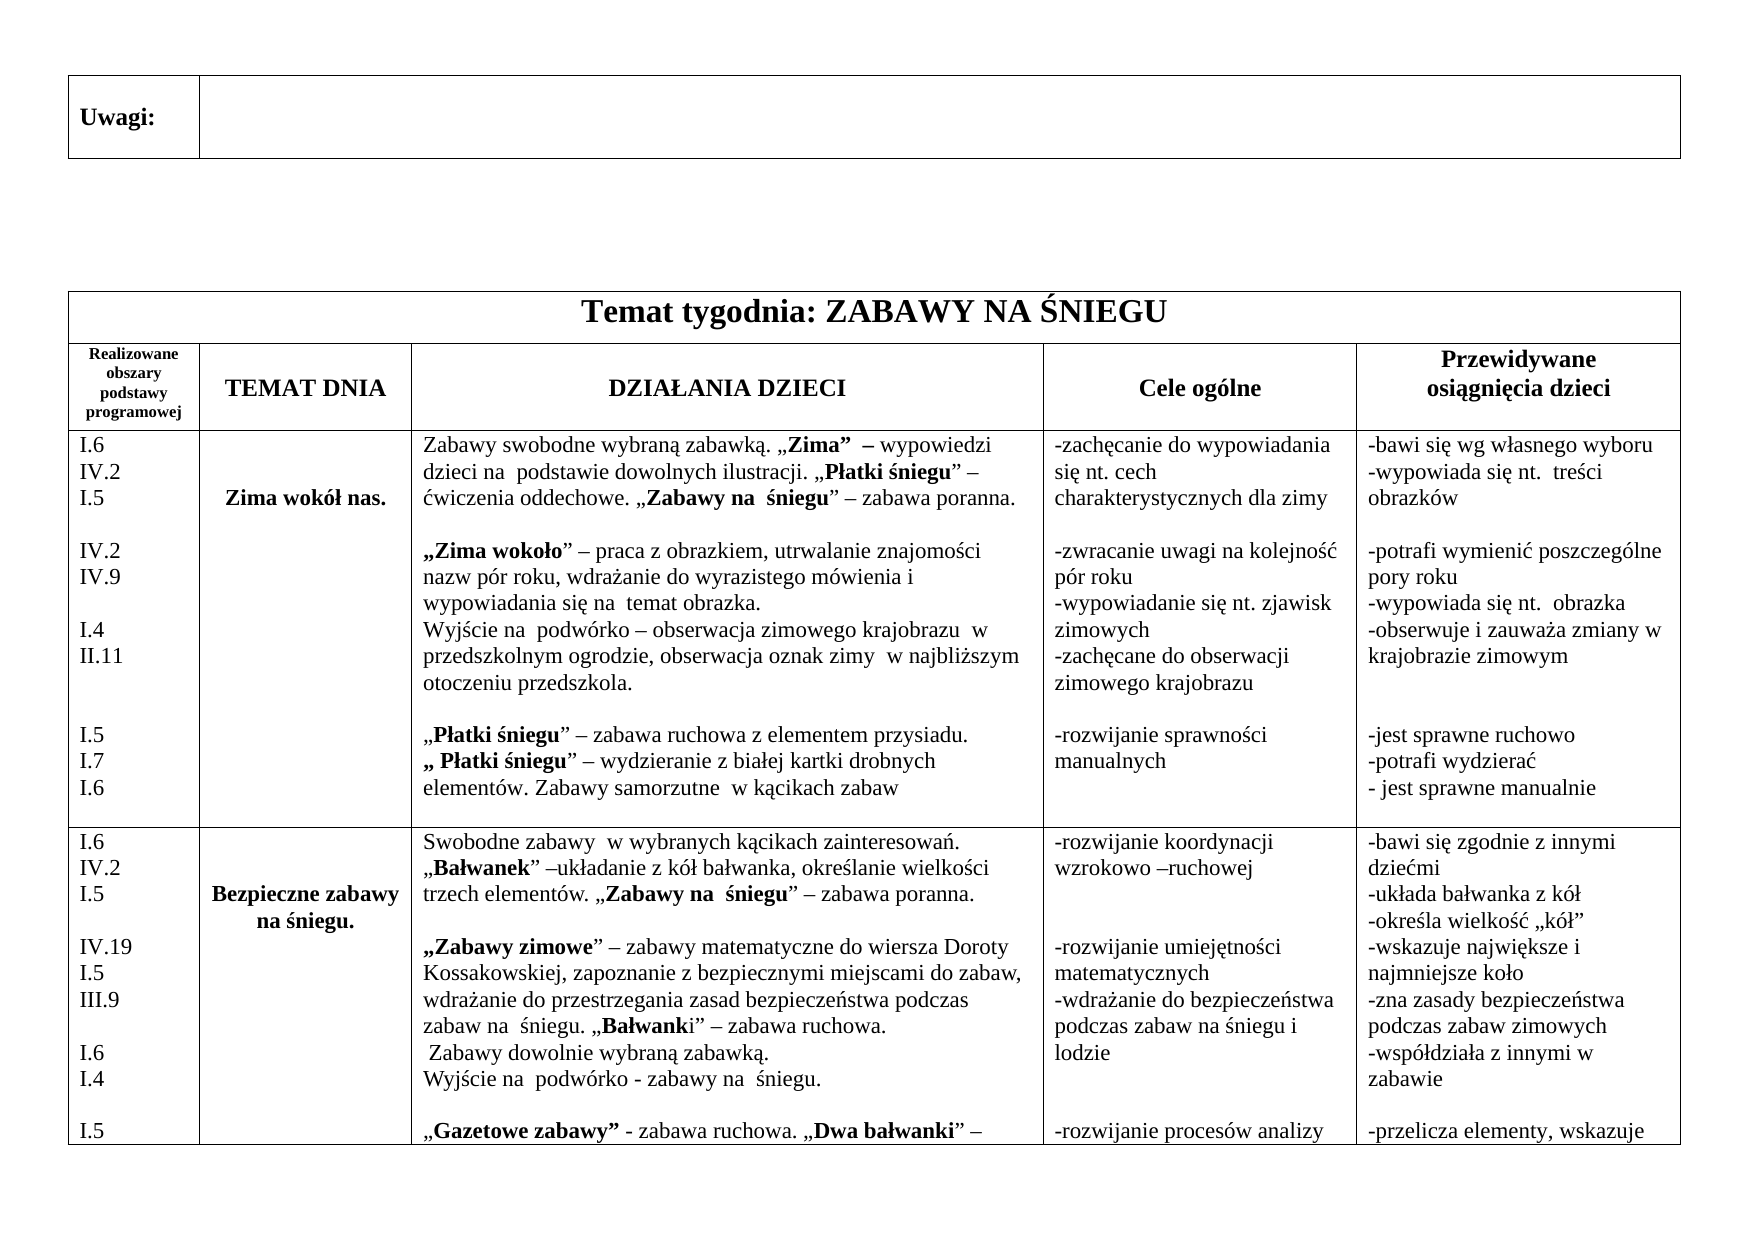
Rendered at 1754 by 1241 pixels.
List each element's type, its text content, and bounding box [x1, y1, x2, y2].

table_cell Zima wokół nas. [200, 431, 411, 827]
table_cell [200, 76, 1680, 157]
table_header Temat tygodnia: ZABAWY NA ŚNIEGU [69, 292, 1680, 343]
table_cell -zachęcanie do wypowiadania się nt. cech charakterystycznych dla zimy -zwracanie uwagi na kolejność pór roku -wypowiadanie się nt. zjawisk zimowych -zachęcane do obserwacji zimowego krajobrazu -rozwijanie sprawności manualnych [1044, 431, 1356, 827]
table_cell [412, 828, 1043, 1144]
table_cell Zabawy swobodne wybraną zabawką. „Zima” – wypowiedzi dzieci na podstawie dowolnych ilustracji. „Płatki śniegu” – ćwiczenia oddechowe. „Zabawy na śniegu” – zabawa poranna. „Zima wokoło” – praca z obrazkiem, utrwalanie znajomości nazw pór roku, wdrażanie do wyrazistego mówienia i wypowiadania się na temat obrazka. Wyjście na podwórko – obserwacja zimowego krajobrazu w przedszkolnym ogrodzie, obserwacja oznak zimy w najbliższym otoczeniu przedszkola. „Płatki śniegu” – zabawa ruchowa z elementem przysiadu. „ Płatki śniegu” – wydzieranie z białej kartki drobnych elementów. Zabawy samorzutne w kącikach zabaw [412, 431, 1043, 827]
table_cell TEMAT DNIA [200, 344, 411, 430]
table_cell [69, 828, 199, 1144]
table_cell Cele ogólne [1044, 344, 1356, 430]
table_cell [1044, 828, 1356, 1144]
table_cell DZIAŁANIA DZIECI [412, 344, 1043, 430]
table_cell Realizowane obszary podstawy programowej [69, 344, 199, 430]
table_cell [200, 828, 411, 1144]
table_cell Przewidywane osiągnięcia dzieci [1357, 344, 1680, 430]
table_cell I.6 IV.2 I.5 IV.2 IV.9 I.4 II.11 I.5 I.7 I.6 [69, 431, 199, 827]
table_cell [1357, 828, 1680, 1144]
table_cell -bawi się wg własnego wyboru -wypowiada się nt. treści obrazków -potrafi wymienić poszczególne pory roku -wypowiada się nt. obrazka -obserwuje i zauważa zmiany w krajobrazie zimowym -jest sprawne ruchowo -potrafi wydzierać - jest sprawne manualnie [1357, 431, 1680, 827]
table_cell Uwagi: [69, 76, 199, 157]
